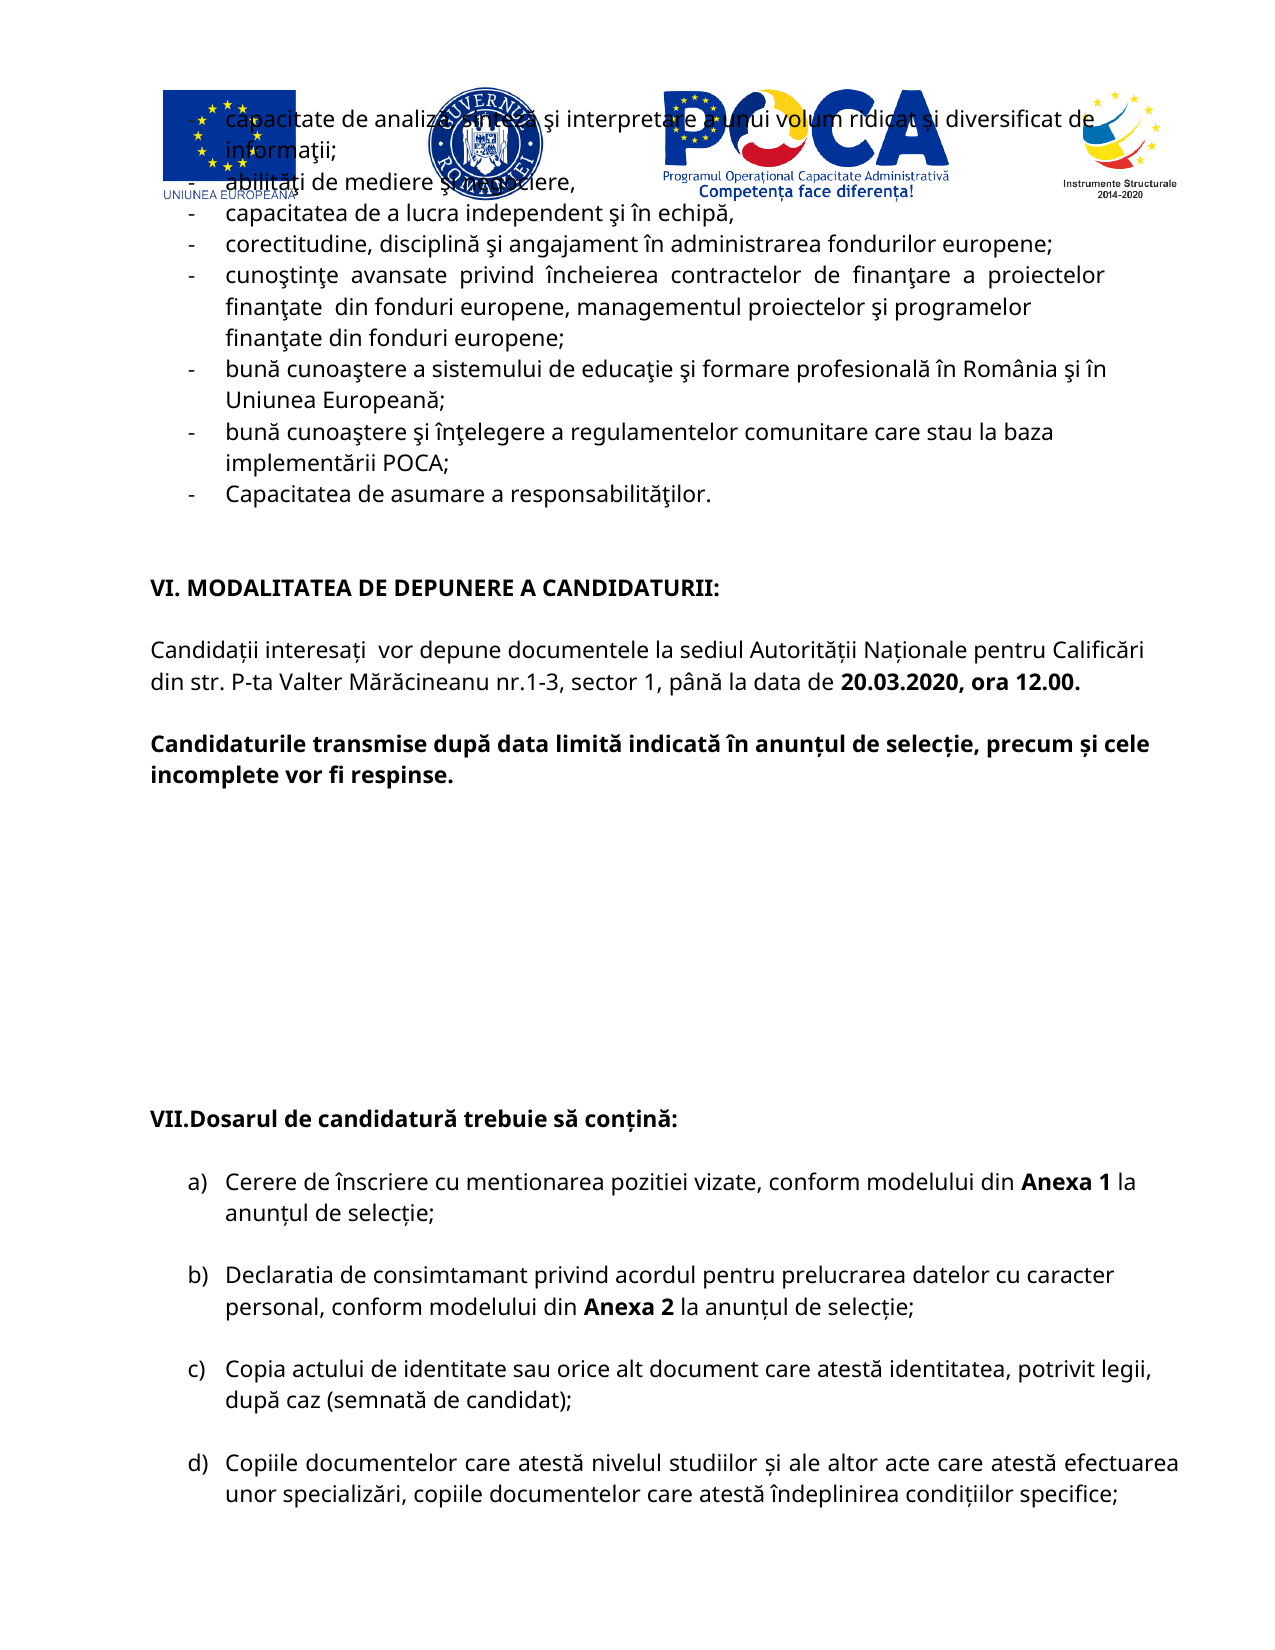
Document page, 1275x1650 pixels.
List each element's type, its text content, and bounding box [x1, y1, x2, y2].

picture [1051, 83, 1182, 207]
list capacitate de analiză, sinteză şi interpretare a unui volum ridicat și diversificat de informaţii; [188, 103, 1181, 166]
picture [149, 79, 308, 209]
text Candidaturile transmise după data limită indicată în anunțul de selecție, precum și cele incomplete vor fi respinse. [150, 728, 1181, 791]
list bună cunoaştere şi înţelegere a regulamentelor comunitare care stau la baza implementării POCA; [188, 416, 1131, 478]
list cunoştinţe avansate privind încheierea contractelor de finanţare a proiectelor finanţate din fonduri europene, managementul proiectelor şi programelor finanţate din fonduri europene; [188, 259, 1131, 353]
list Declaratia de consimtamant privind acordul pentru prelucrarea datelor cu caracter personal, conform modelului din Anexa 2 la anunțul de selecție; [187, 1259, 1181, 1322]
list Copiile documentelor care atestă nivelul studiilor și ale altor acte care atestă efectuarea unor specializări, copiile documentelor care atestă îndeplinirea condițiilor specifice; [187, 1447, 1181, 1509]
text VI. MODALITATEA DE DEPUNERE A CANDIDATURII: [150, 572, 1181, 603]
text VII.Dosarul de candidatură trebuie să conțină: [150, 1103, 1181, 1134]
picture [656, 75, 960, 103]
list Cerere de înscriere cu mentionarea pozitiei vizate, conform modelului din Anexa 1 la anunțul de selecție; [187, 1166, 1181, 1228]
list corectitudine, disciplină şi angajament în administrarea fondurilor europene; [188, 228, 1131, 259]
picture [417, 79, 551, 103]
list Capacitatea de asumare a responsabilităţilor. [188, 478, 1131, 509]
list abilităţi de mediere şi negociere, [188, 166, 1131, 197]
list capacitatea de a lucra independent şi în echipă, [188, 197, 1131, 228]
list Copia actului de identitate sau orice alt document care atestă identitatea, potrivit legii, după caz (semnată de candidat); [187, 1353, 1179, 1416]
list bună cunoaştere a sistemului de educaţie şi formare profesională în România şi în Uniunea Europeană; [188, 353, 1131, 416]
text Candidații interesați vor depune documentele la sediul Autorității Naționale pentru Calificări din str. P-ta Valter Mărăcineanu nr.1-3, sector 1, până la data de 20.03.2020, ora 12.00. [150, 634, 1181, 697]
